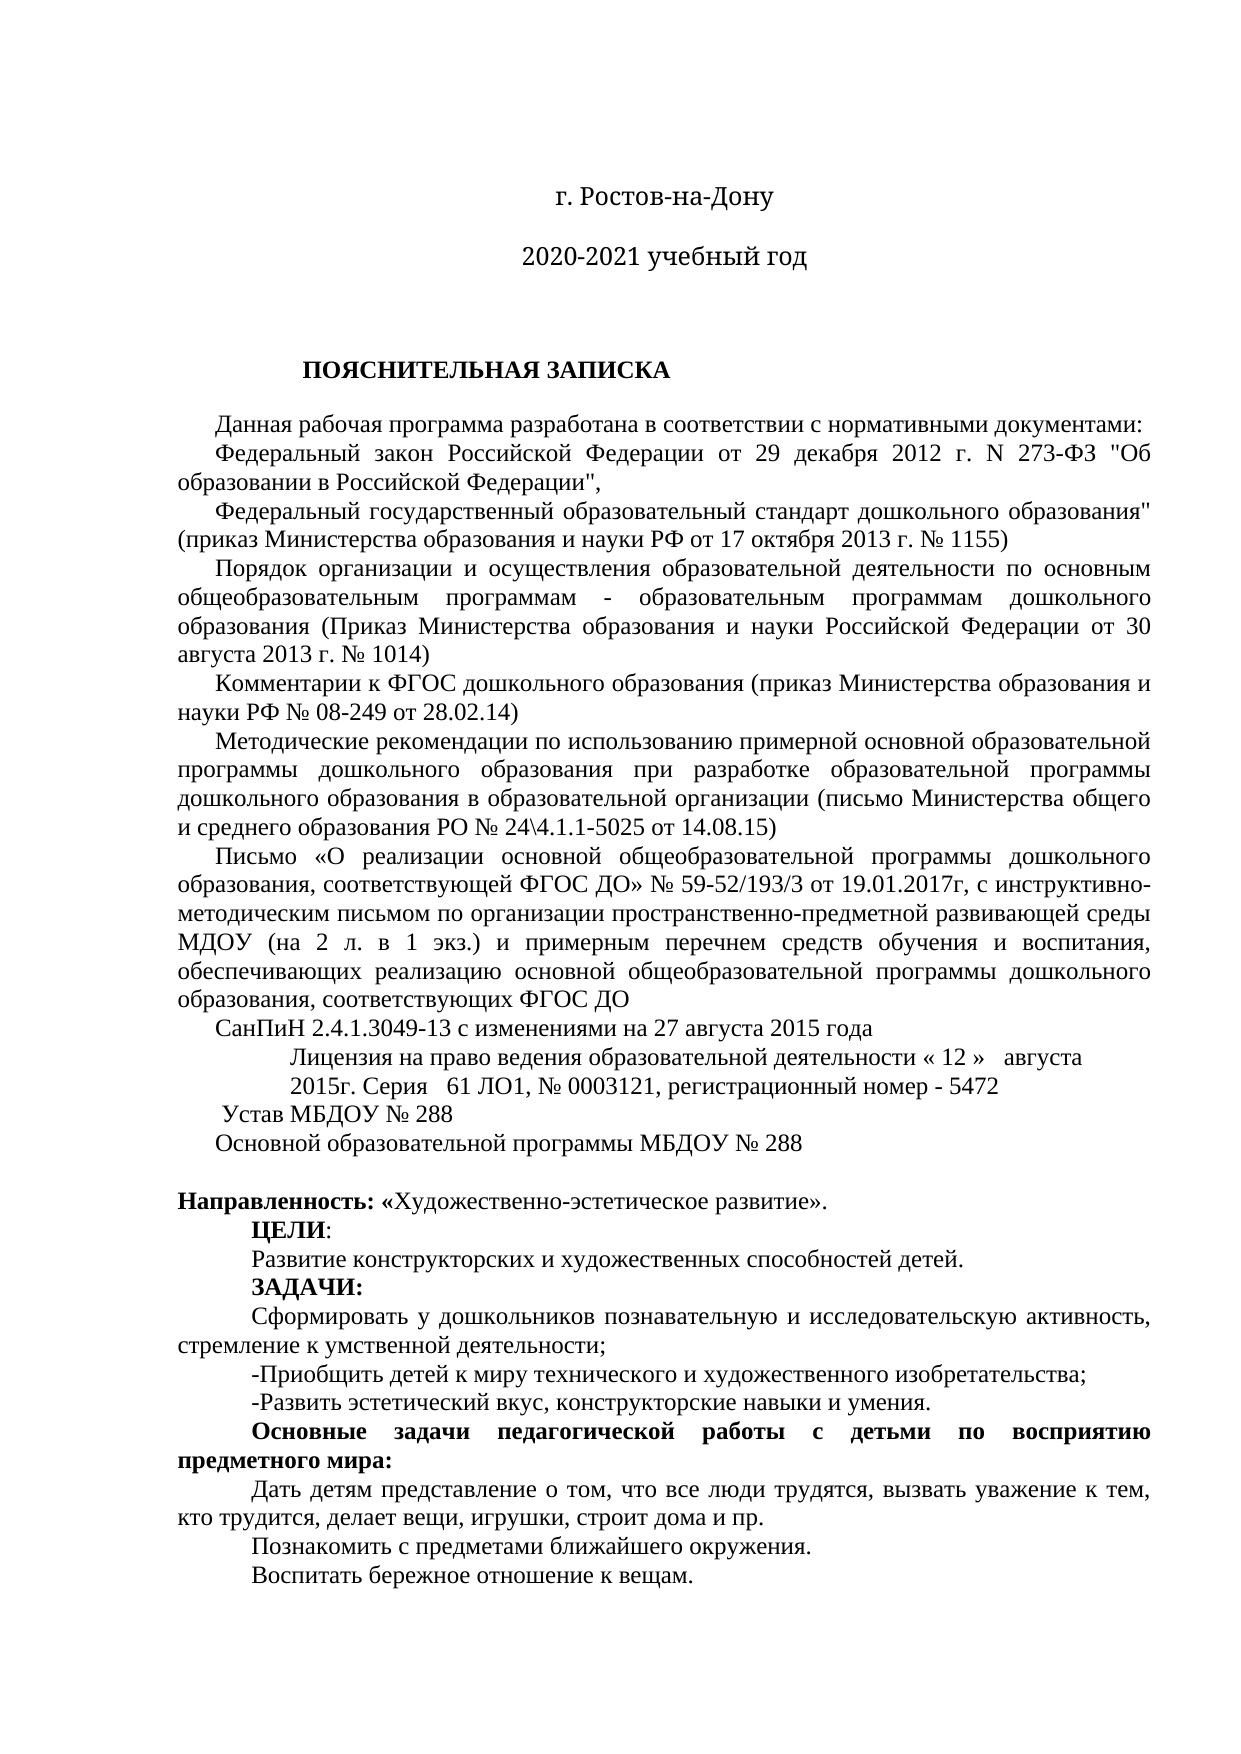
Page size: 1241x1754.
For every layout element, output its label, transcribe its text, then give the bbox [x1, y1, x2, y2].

text Федеральный государственный образовательный стандарт дошкольного образования" (приказ Министерства образования и науки РФ от 17 октября 2013 г. № 1155) [177, 496, 1152, 553]
text СанПиН 2.4.1.3049-13 с изменениями на 27 августа 2015 года [177, 1013, 1152, 1042]
text 2020-2021 учебный год [177, 238, 1152, 272]
text Методические рекомендации по использованию примерной основной образовательной программы дошкольного образования при разработке образовательной программы дошкольного образования в образовательной организации (письмо Министерства общего и среднего образования РО № 24\4.1.1-5025 от 14.08.15) [177, 726, 1152, 841]
text Порядок организации и осуществления образовательной деятельности по основным общеобразовательным программам - образовательным программам дошкольного образования (Приказ Министерства образования и науки Российской Федерации от 30 августа 2013 г. № 1014) [177, 553, 1152, 668]
text ПОЯСНИТЕЛЬНАЯ ЗАПИСКА [177, 356, 1152, 384]
text Познакомить с предметами ближайшего окружения. [177, 1531, 1152, 1560]
text -Приобщить детей к миру технического и художественного изобретательства; [177, 1359, 1152, 1387]
text Данная рабочая программа разработана в соответствии с нормативными документами: [177, 409, 1152, 438]
text Комментарии к ФГОС дошкольного образования (приказ Министерства образования и науки РФ № 08-249 от 28.02.14) [177, 668, 1152, 726]
text Основные задачи педагогической работы с детьми по восприятию предметного мира: [177, 1416, 1152, 1474]
text ЦЕЛИ: [177, 1215, 1152, 1244]
text Федеральный закон Российской Федерации от 29 декабря 2012 г. N 273-ФЗ "Об образовании в Российской Федерации", [177, 438, 1152, 496]
text -Развить эстетический вкус, конструкторские навыки и умения. [177, 1387, 1152, 1416]
text Направленность: «Художественно-эстетическое развитие». [177, 1186, 1152, 1215]
text Дать детям представление о том, что все люди трудятся, вызвать уважение к тем, кто трудится, делает вещи, игрушки, строит дома и пр. [177, 1474, 1152, 1531]
text Устав МБДОУ № 288 [177, 1099, 1152, 1128]
text Лицензия на право ведения образовательной деятельности « 12 » августа 2015г. Серия 61 ЛО1, № 0003121, регистрационный номер - 5472 [290, 1042, 1152, 1099]
text Сформировать у дошкольников познавательную и исследовательскую активность, стремление к умственной деятельности; [177, 1301, 1152, 1359]
text Письмо «О реализации основной общеобразовательной программы дошкольного образования, соответствующей ФГОС ДО» № 59-52/193/3 от 19.01.2017г, с инструктивно-методическим письмом по организации пространственно-предметной развивающей среды МДОУ (на 2 л. в 1 экз.) и примерным перечнем средств обучения и воспитания, обеспечивающих реализацию основной общеобразовательной программы дошкольного образования, соответствующих ФГОС ДО [177, 841, 1152, 1013]
text Развитие конструкторских и художественных способностей детей. [177, 1244, 1152, 1272]
text ЗАДАЧИ: [177, 1272, 1152, 1301]
text Воспитать бережное отношение к вещам. [177, 1560, 1152, 1589]
text г. Ростов-на-Дону [177, 178, 1152, 212]
text Основной образовательной программы МБДОУ № 288 [177, 1128, 1152, 1157]
